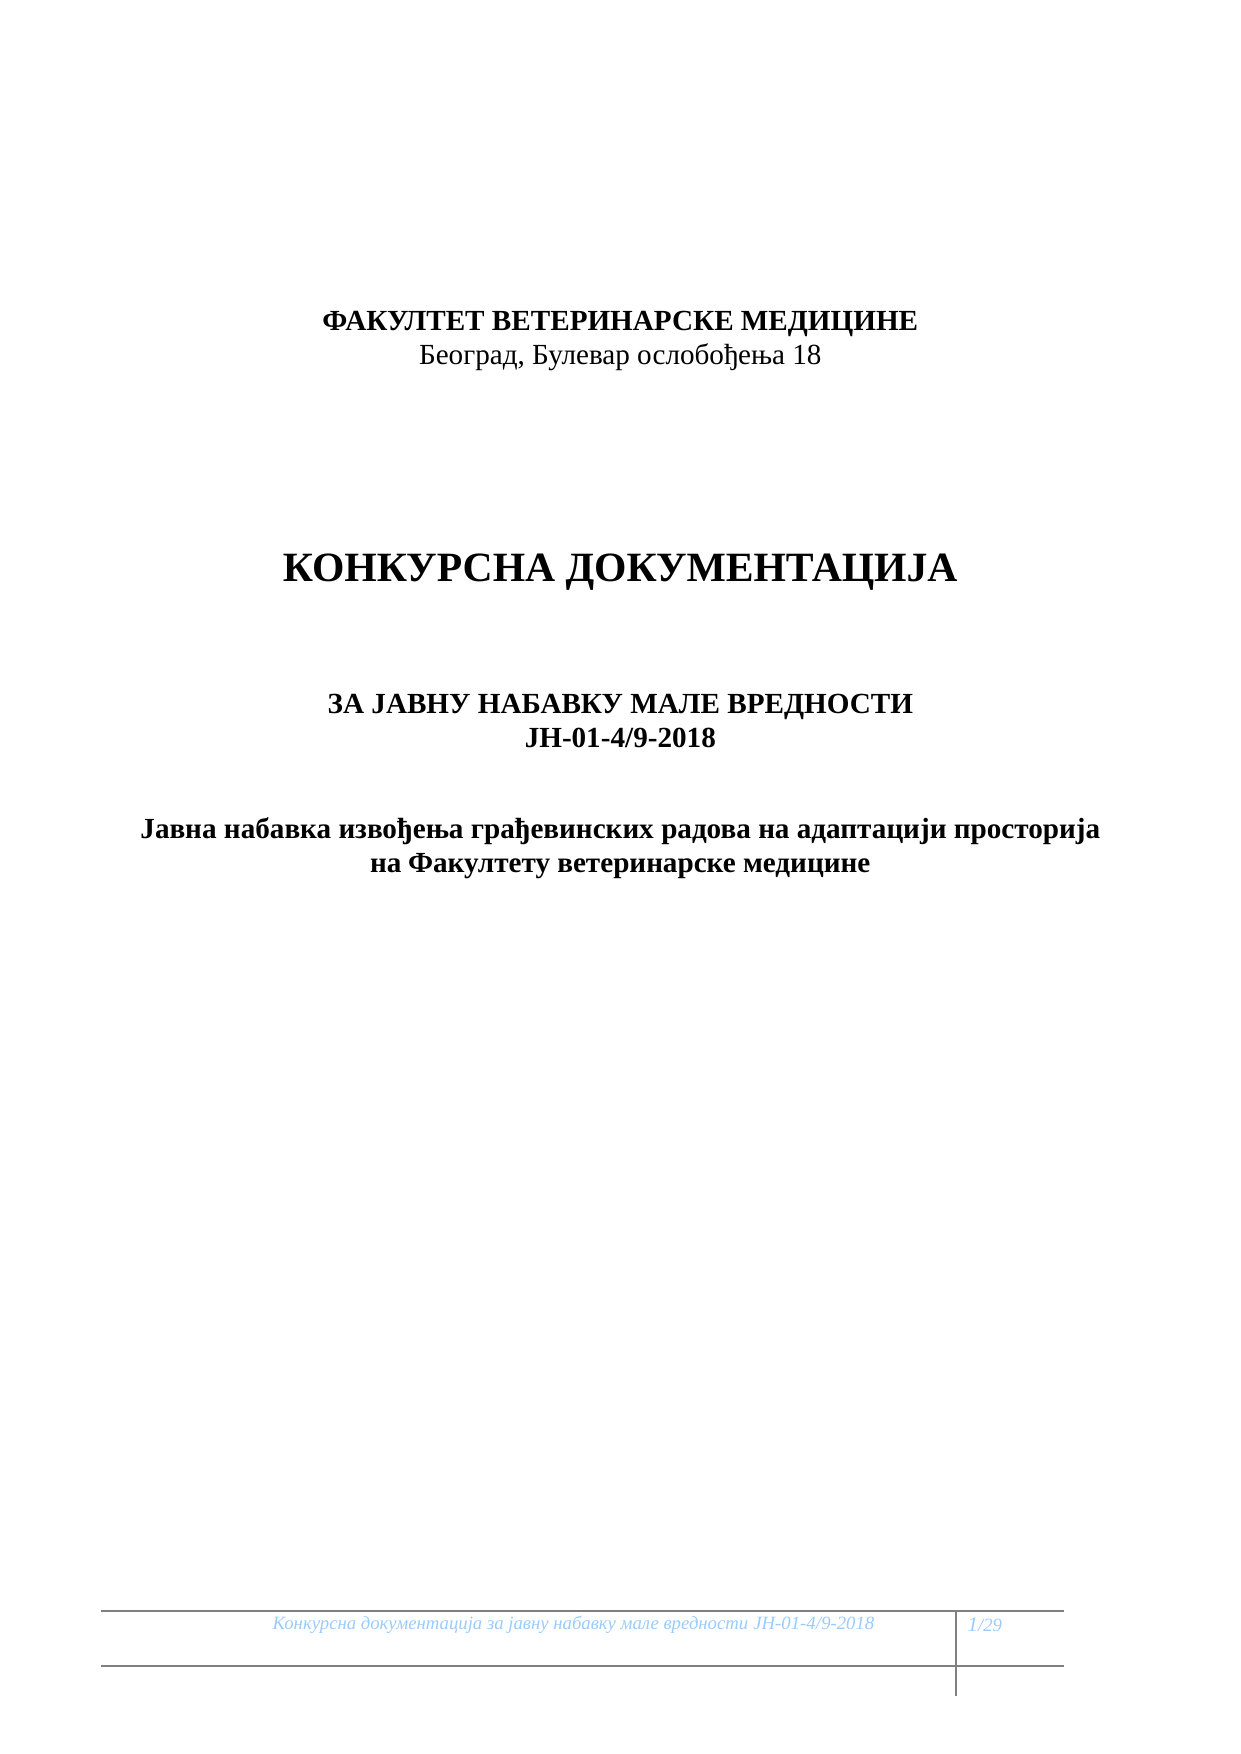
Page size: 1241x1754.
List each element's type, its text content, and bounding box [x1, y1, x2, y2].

text на Факултету ветеринарске медицине [112, 845, 1128, 878]
text ФАКУЛТЕТ ВЕТЕРИНАРСКЕ МЕДИЦИНЕ [112, 303, 1128, 337]
text КОНКУРСНА ДОКУМЕНТАЦИЈА [112, 543, 1128, 591]
text ЈН-01-4/9-2018 [112, 720, 1128, 754]
text Београд, Булевар ослобођења 18 [112, 337, 1128, 370]
text Јавна набавка извођења грађевинских радова на адаптацији просторија [112, 811, 1128, 845]
text ЗА ЈАВНУ НАБАВКУ МАЛЕ ВРЕДНОСТИ [112, 687, 1128, 720]
